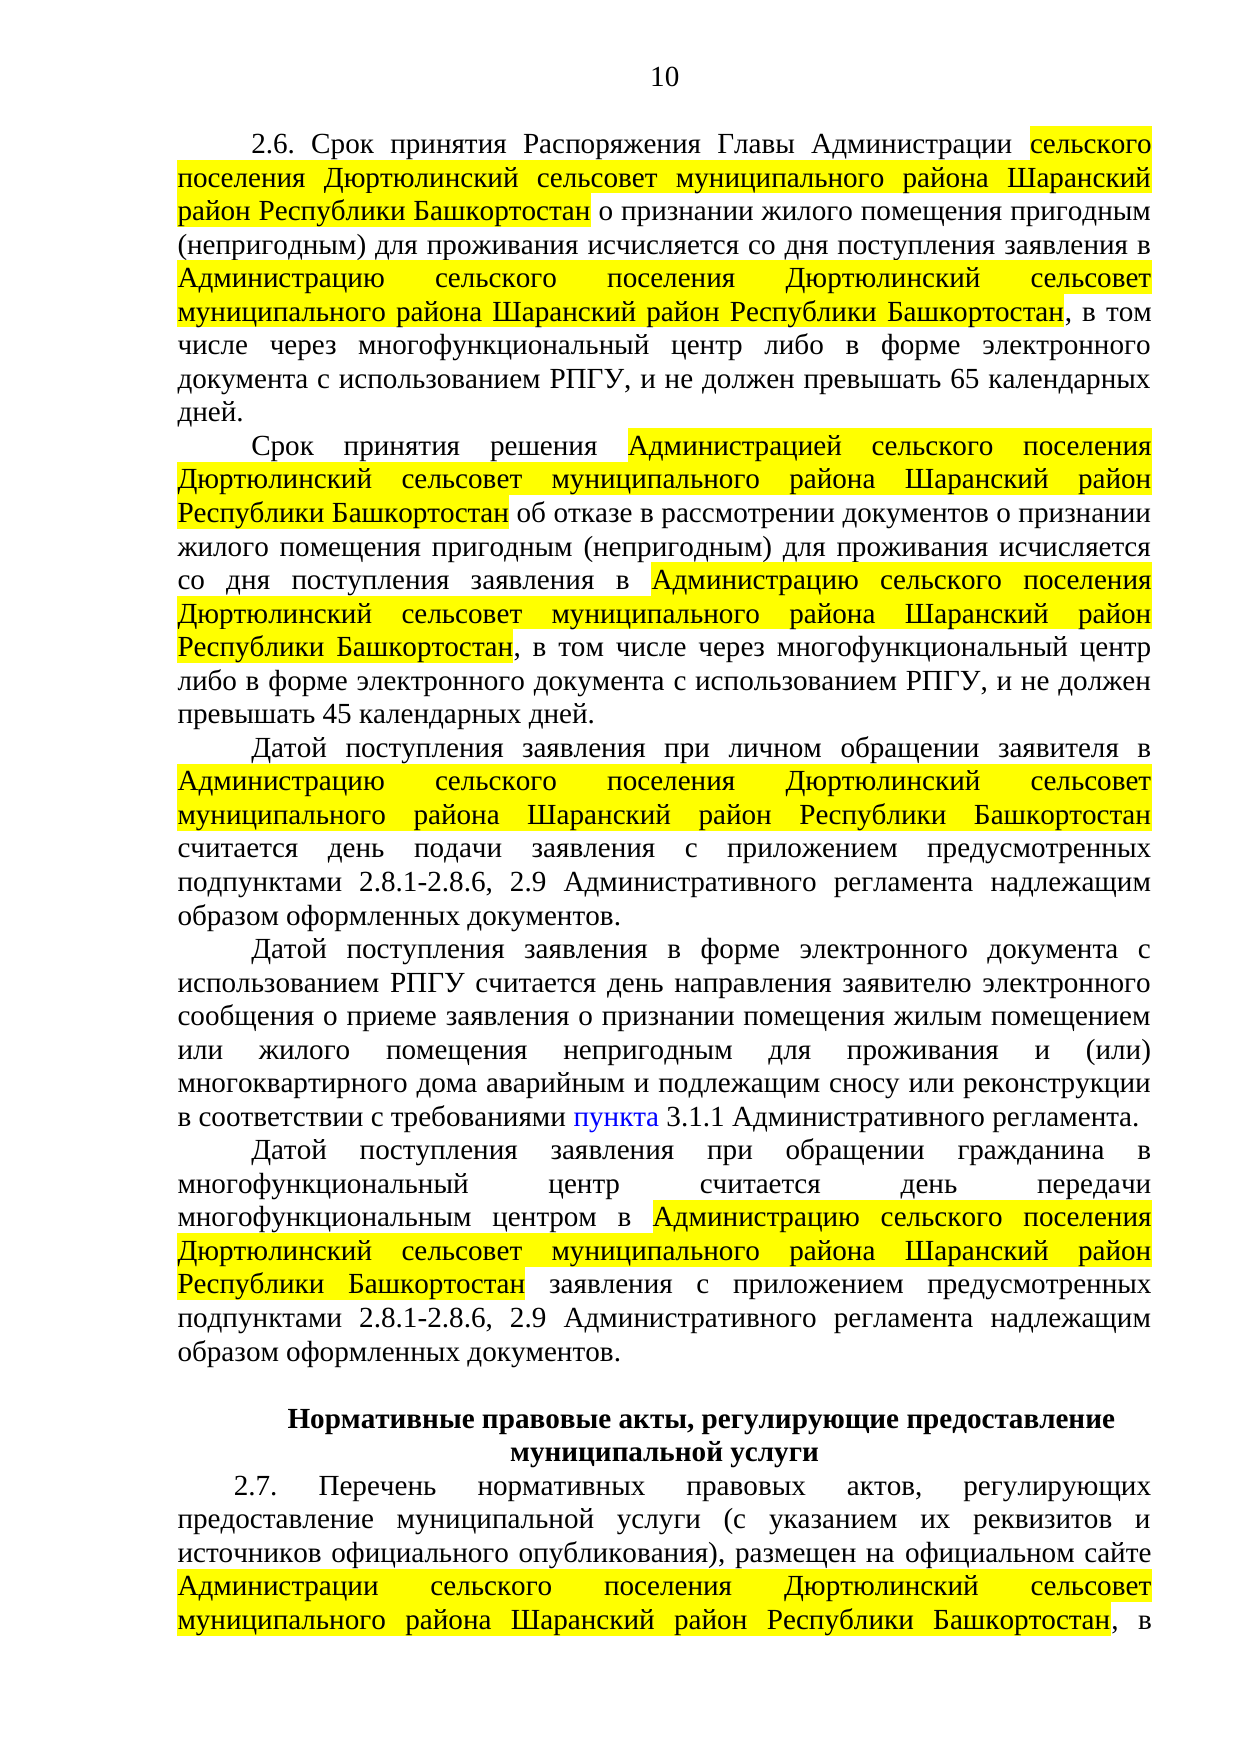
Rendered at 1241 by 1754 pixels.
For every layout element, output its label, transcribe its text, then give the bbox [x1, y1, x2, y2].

text Датой поступления заявления при личном обращении заявителя в Администрацию сельского поселения Дюртюлинский сельсовет муниципального района Шаранский район Республики Башкортостан считается день подачи заявления с приложением предусмотренных подпунктами 2.8.1-2.8.6, 2.9 Административного регламента надлежащим образом оформленных документов. [177, 730, 1152, 764]
text Датой поступления заявления при обращении гражданина в многофункциональный центр считается день передачи многофункциональным центром в Администрацию сельского поселения Дюртюлинский сельсовет муниципального района Шаранский район Республики Башкортостан заявления с приложением предусмотренных подпунктами 2.8.1-2.8.6, 2.9 Административного регламента надлежащим образом оформленных документов. [177, 1267, 1152, 1367]
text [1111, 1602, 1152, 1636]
text Нормативные правовые акты, регулирующие предоставление муниципальной услуги [177, 1401, 1152, 1468]
text Датой поступления заявления при обращении гражданина в многофункциональный центр считается день передачи многофункциональным центром в Администрацию сельского поселения Дюртюлинский сельсовет муниципального района Шаранский район Республики Башкортостан заявления с приложением предусмотренных подпунктами 2.8.1-2.8.6, 2.9 Административного регламента надлежащим образом оформленных документов. [177, 1132, 1152, 1233]
text Срок принятия решения Администрацией сельского поселения Дюртюлинский сельсовет муниципального района Шаранский район Республики Башкортостан об отказе в рассмотрении документов о признании жилого помещения пригодным (непригодным) для проживания исчисляется со дня поступления заявления в Администрацию сельского поселения Дюртюлинский сельсовет муниципального района Шаранский район Республики Башкортостан, в том числе через многофункциональный центр либо в форме электронного документа с использованием РПГУ, и не должен превышать 45 календарных дней. [177, 495, 1152, 596]
text 2.6. Срок принятия Распоряжения Главы Администрации сельского поселения Дюртюлинский сельсовет муниципального района Шаранский район Республики Башкортостан о признании жилого помещения пригодным (непригодным) для проживания исчисляется со дня поступления заявления в Администрацию сельского поселения Дюртюлинский сельсовет муниципального района Шаранский район Республики Башкортостан, в том числе через многофункциональный центр либо в форме электронного документа с использованием РПГУ, и не должен превышать 65 календарных дней. [177, 294, 1152, 428]
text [177, 1468, 1152, 1569]
text Датой поступления заявления при личном обращении заявителя в Администрацию сельского поселения Дюртюлинский сельсовет муниципального района Шаранский район Республики Башкортостан считается день подачи заявления с приложением предусмотренных подпунктами 2.8.1-2.8.6, 2.9 Административного регламента надлежащим образом оформленных документов. [177, 831, 1152, 931]
text Срок принятия решения Администрацией сельского поселения Дюртюлинский сельсовет муниципального района Шаранский район Республики Башкортостан об отказе в рассмотрении документов о признании жилого помещения пригодным (непригодным) для проживания исчисляется со дня поступления заявления в Администрацию сельского поселения Дюртюлинский сельсовет муниципального района Шаранский район Республики Башкортостан, в том числе через многофункциональный центр либо в форме электронного документа с использованием РПГУ, и не должен превышать 45 календарных дней. [177, 629, 1152, 730]
text 2.6. Срок принятия Распоряжения Главы Администрации сельского поселения Дюртюлинский сельсовет муниципального района Шаранский район Республики Башкортостан о признании жилого помещения пригодным (непригодным) для проживания исчисляется со дня поступления заявления в Администрацию сельского поселения Дюртюлинский сельсовет муниципального района Шаранский район Республики Башкортостан, в том числе через многофункциональный центр либо в форме электронного документа с использованием РПГУ, и не должен превышать 65 календарных дней. [177, 193, 1152, 260]
text Датой поступления заявления в форме электронного документа с использованием РПГУ считается день направления заявителю электронного сообщения о приеме заявления о признании помещения жилым помещением или жилого помещения непригодным для проживания и (или) многоквартирного дома аварийным и подлежащим сносу или реконструкции в соответствии с требованиями пункта 3.1.1 Административного регламента. [177, 931, 1152, 1132]
